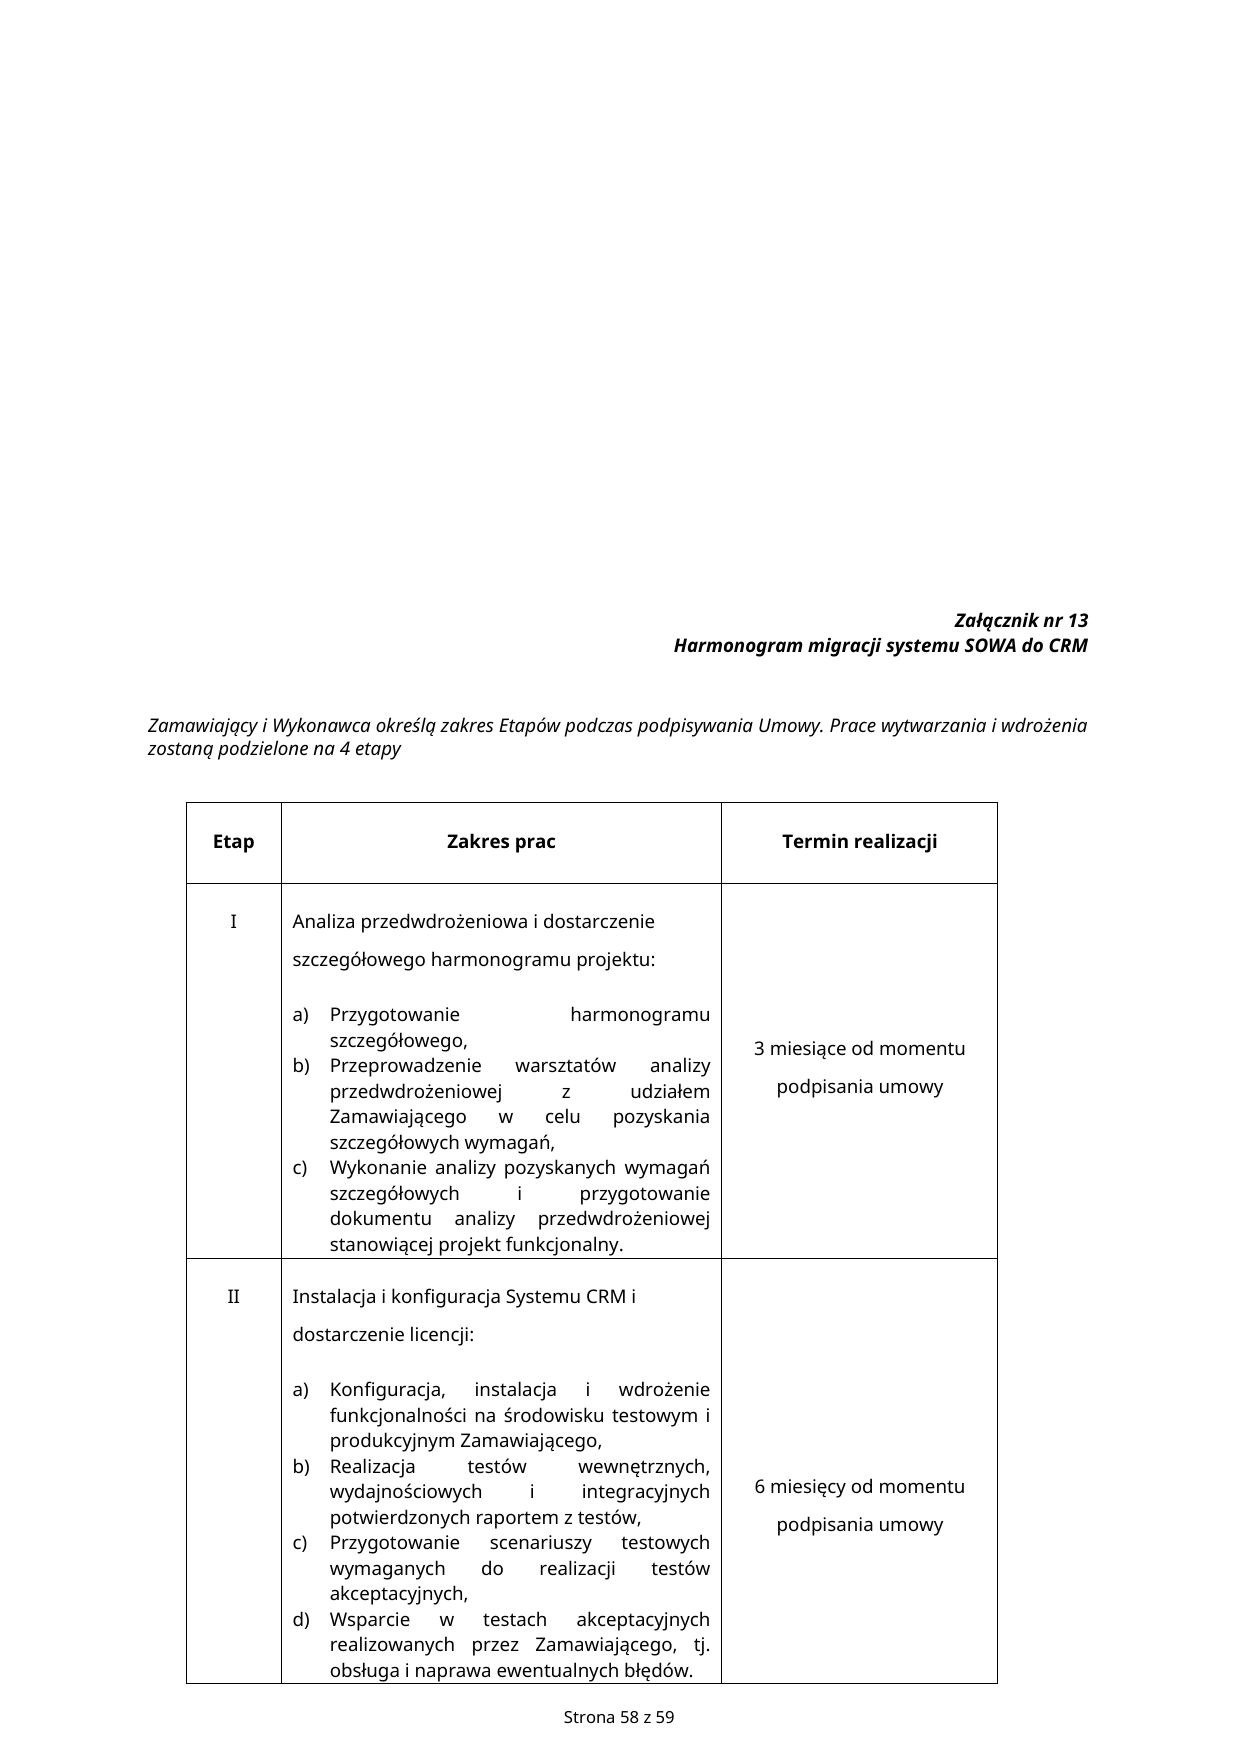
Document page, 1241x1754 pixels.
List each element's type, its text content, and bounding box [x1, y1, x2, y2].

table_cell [722, 1259, 997, 1683]
text Harmonogram migracji systemu SOWA do CRM [148, 632, 1090, 658]
text Załącznik nr 13 [148, 607, 1090, 632]
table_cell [282, 1259, 721, 1683]
text Zamawiający i Wykonawca określą zakres Etapów podczas podpisywania Umowy. Prace wytwarzania i wdrożenia zostaną podzielone na 4 etapy [148, 714, 1090, 761]
table_header Etap [187, 803, 281, 882]
table_cell II [187, 1259, 281, 1683]
table_cell I [187, 884, 281, 1257]
table_header Zakres prac [282, 803, 721, 882]
table_cell Analiza przedwdrożeniowa i dostarczenie szczegółowego harmonogramu projektu: Przygotowanie harmonogramu szczegółowego, Przeprowadzenie warsztatów analizy przedwdrożeniowej z udziałem Zamawiającego w celu pozyskania szczegółowych wymagań, Wykonanie analizy pozyskanych wymagań szczegółowych i przygotowanie dokumentu analizy przedwdrożeniowej stanowiącej projekt funkcjonalny. [282, 884, 721, 1257]
table_header Termin realizacji [722, 803, 997, 882]
table_cell 3 miesiące od momentu podpisania umowy [722, 884, 997, 1257]
